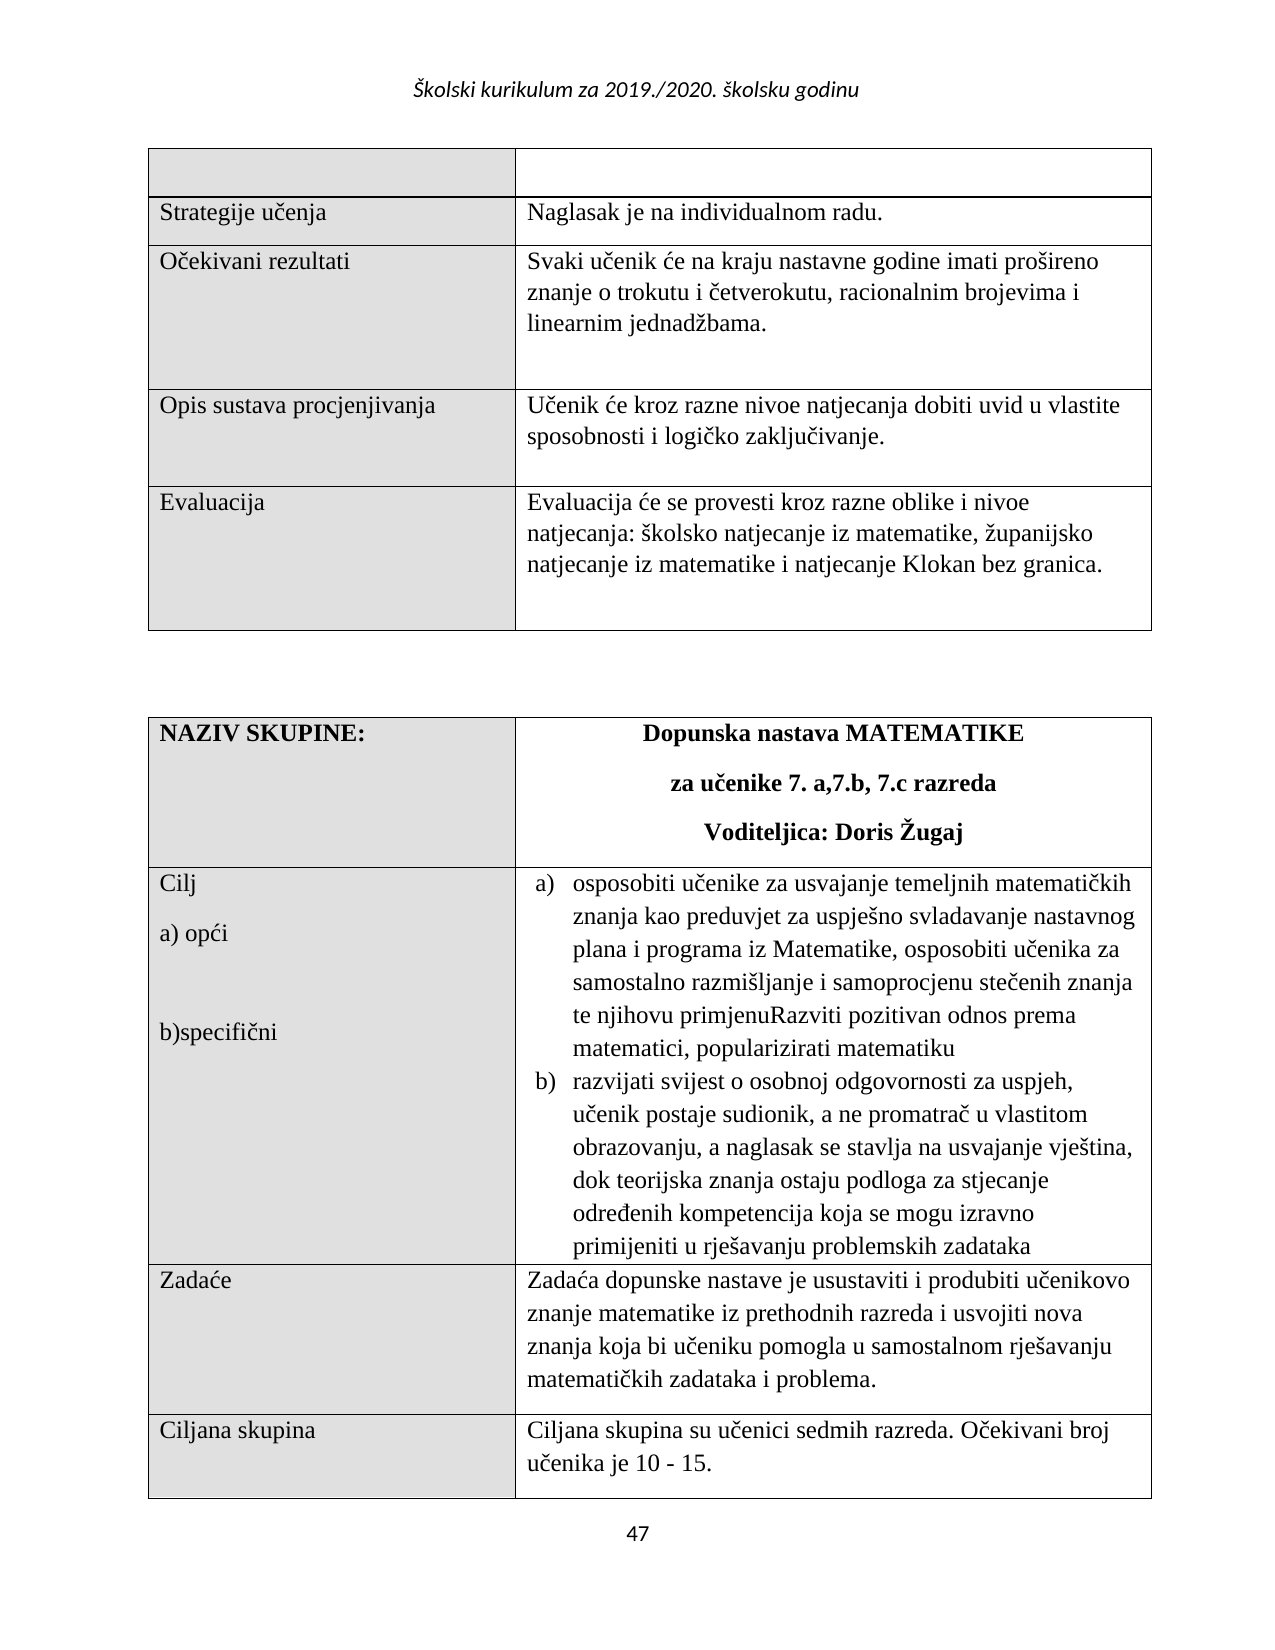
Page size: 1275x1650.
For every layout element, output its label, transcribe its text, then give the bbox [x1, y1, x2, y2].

table_cell Naglasak je na individualnom radu. [516, 198, 1151, 245]
table_header NAZIV SKUPINE: [149, 718, 515, 867]
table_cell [516, 149, 1151, 196]
table_cell Očekivani rezultati [149, 246, 515, 389]
table_cell Strategije učenja [149, 198, 515, 245]
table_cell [149, 149, 515, 196]
table_cell Evaluacija će se provesti kroz razne oblike i nivoe natjecanja: školsko natjecanje iz matematike, županijsko natjecanje iz matematike i natjecanje Klokan bez granica. [516, 487, 1151, 630]
table_cell Svaki učenik će na kraju nastavne godine imati prošireno znanje o trokutu i četverokutu, racionalnim brojevima i linearnim jednadžbama. [516, 246, 1151, 389]
table_header Dopunska nastava MATEMATIKE za učenike 7. a,7.b, 7.c razreda Voditeljica: Doris Žugaj [516, 718, 1151, 867]
table_cell Zadaća dopunske nastave je usustaviti i produbiti učenikovo znanje matematike iz prethodnih razreda i usvojiti nova znanja koja bi učeniku pomogla u samostalnom rješavanju matematičkih zadataka i problema. [516, 1265, 1151, 1414]
table_cell Zadaće [149, 1265, 515, 1414]
table_cell Ciljana skupina [149, 1415, 515, 1497]
table_cell osposobiti učenike za usvajanje temeljnih matematičkih znanja kao preduvjet za uspješno svladavanje nastavnog plana i programa iz Matematike, osposobiti učenika za samostalno razmišljanje i samoprocjenu stečenih znanja te njihovu primjenuRazviti pozitivan odnos prema matematici, popularizirati matematiku razvijati svijest o osobnoj odgovornosti za uspjeh, učenik postaje sudionik, a ne promatrač u vlastitom obrazovanju, a naglasak se stavlja na usvajanje vještina, dok teorijska znanja ostaju podloga za stjecanje određenih kompetencija koja se mogu izravno primijeniti u rješavanju problemskih zadataka [516, 868, 1151, 1264]
table_cell Opis sustava procjenjivanja [149, 390, 515, 486]
table_cell Cilj a) opći b)specifični [149, 868, 515, 1264]
table_cell Ciljana skupina su učenici sedmih razreda. Očekivani broj učenika je 10 - 15. [516, 1415, 1151, 1497]
table_cell Evaluacija [149, 487, 515, 630]
table_cell Učenik će kroz razne nivoe natjecanja dobiti uvid u vlastite sposobnosti i logičko zaključivanje. [516, 390, 1151, 486]
